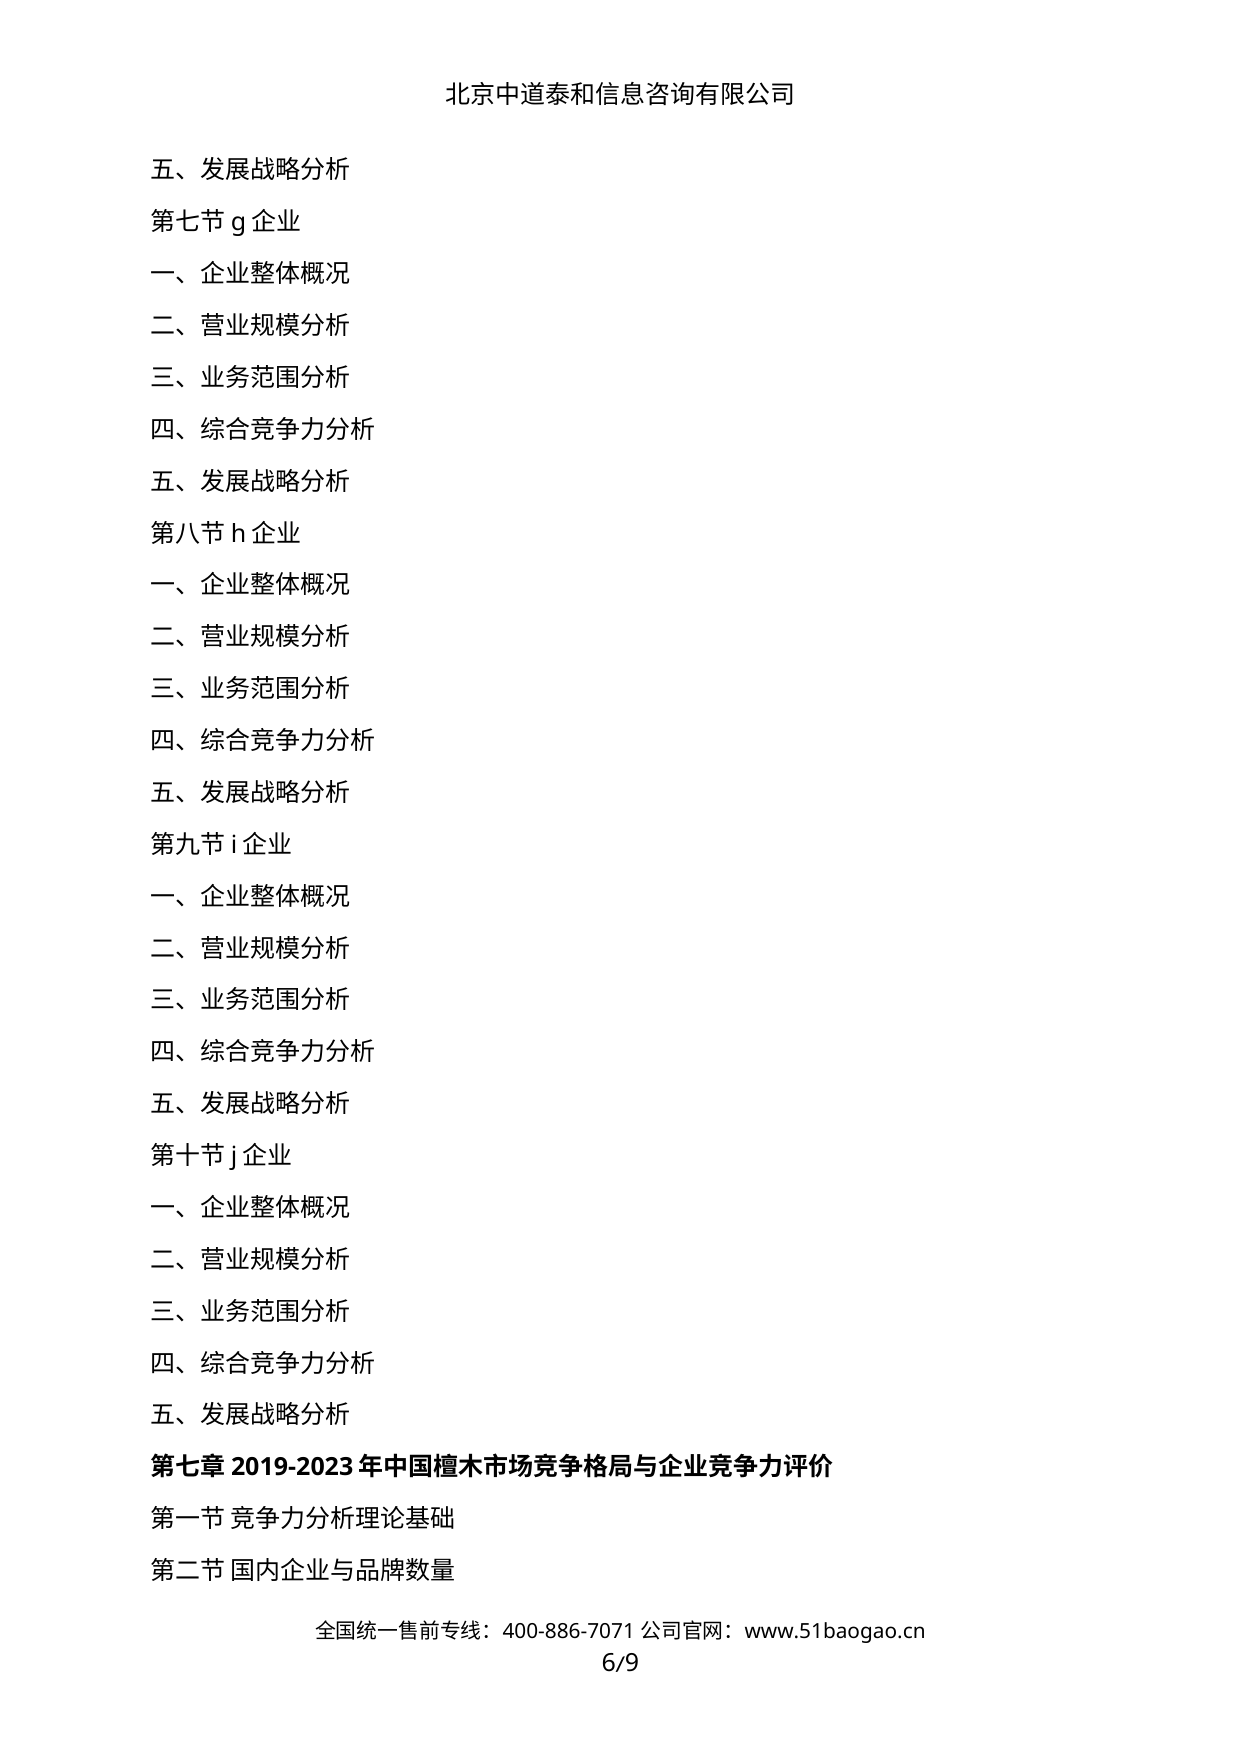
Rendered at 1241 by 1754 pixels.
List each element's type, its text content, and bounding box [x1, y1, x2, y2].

text 第一节 竞争力分析理论基础 [150, 1499, 1090, 1535]
text 一、企业整体概况 [150, 254, 1090, 290]
text 五、发展战略分析 [150, 1084, 1090, 1120]
text 二、营业规模分析 [150, 1239, 1090, 1276]
text 四、综合竞争力分析 [150, 1343, 1090, 1379]
text 五、发展战略分析 [150, 772, 1090, 809]
text 二、营业规模分析 [150, 617, 1090, 653]
text 四、综合竞争力分析 [150, 409, 1090, 446]
text 第二节 国内企业与品牌数量 [150, 1551, 1090, 1587]
text 第七节 g企业 [150, 202, 1090, 238]
text 四、综合竞争力分析 [150, 721, 1090, 757]
text 第九节 i企业 [150, 824, 1090, 861]
text 五、发展战略分析 [150, 1395, 1090, 1431]
text 第七章 2019-2023年中国檀木市场竞争格局与企业竞争力评价 [150, 1447, 1090, 1483]
text 三、业务范围分析 [150, 357, 1090, 394]
text 二、营业规模分析 [150, 928, 1090, 964]
text 五、发展战略分析 [150, 150, 1090, 186]
text 一、企业整体概况 [150, 565, 1090, 601]
text 一、企业整体概况 [150, 876, 1090, 912]
text 三、业务范围分析 [150, 980, 1090, 1016]
text 五、发展战略分析 [150, 461, 1090, 497]
text 三、业务范围分析 [150, 669, 1090, 705]
text 第十节 j企业 [150, 1136, 1090, 1172]
text 四、综合竞争力分析 [150, 1032, 1090, 1068]
text 一、企业整体概况 [150, 1187, 1090, 1224]
text 第八节 h企业 [150, 513, 1090, 549]
text 二、营业规模分析 [150, 306, 1090, 342]
text 三、业务范围分析 [150, 1291, 1090, 1327]
